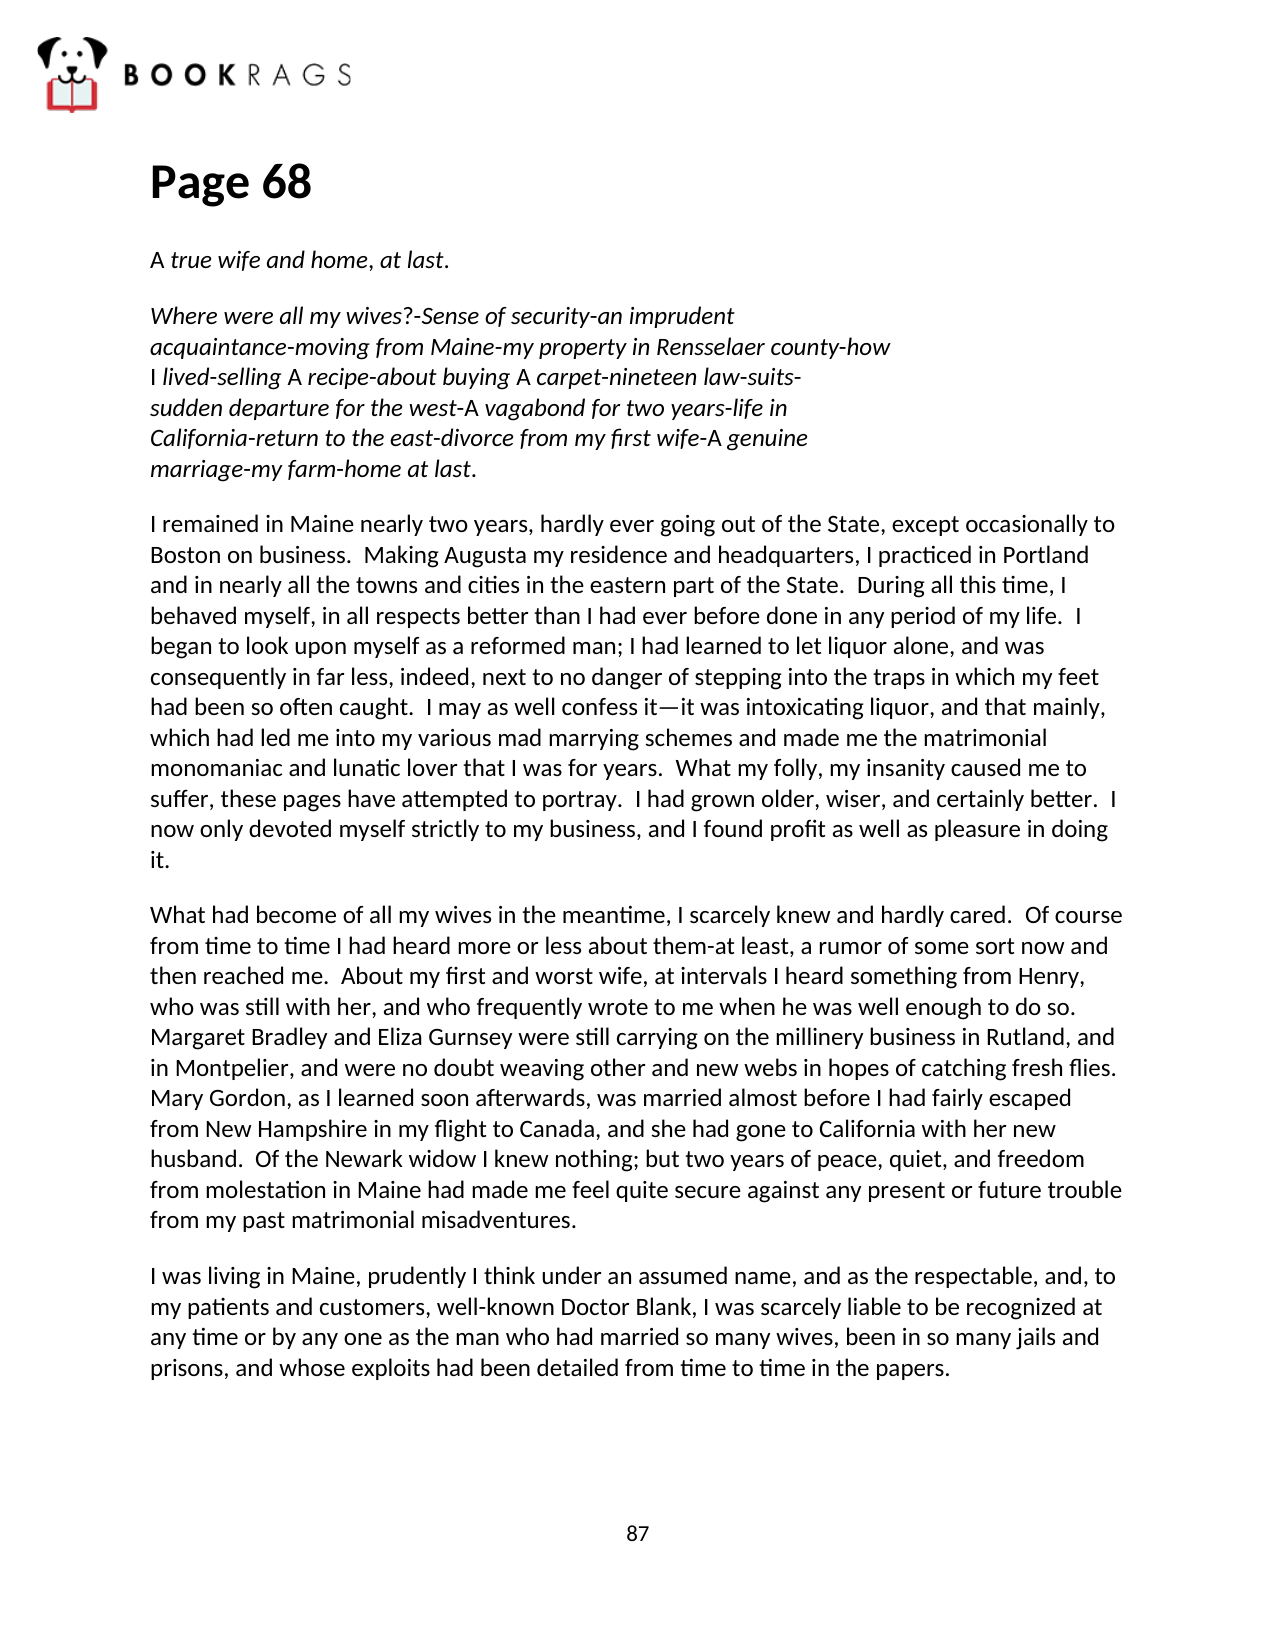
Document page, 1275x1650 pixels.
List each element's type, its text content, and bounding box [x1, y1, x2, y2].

text Page 68 [150, 150, 1125, 211]
text I was living in Maine, prudently I think under an assumed name, and as the respectable, and, to my patients and customers, well-known Doctor Blank, I was scarcely liable to be recognized at any time or by any one as the man who had married so many wives, been in so many jails and prisons, and whose exploits had been detailed from time to time in the papers. [150, 1260, 1125, 1382]
picture [37, 37, 351, 113]
text A true wife and home, at last. [150, 244, 1125, 275]
text What had become of all my wives in the meantime, I scarcely knew and hardly cared. Of course from time to time I had heard more or less about them-at least, a rumor of some sort now and then reached me. About my first and worst wife, at intervals I heard something from Henry, who was still with her, and who frequently wrote to me when he was well enough to do so. Margaret Bradley and Eliza Gurnsey were still carrying on the millinery business in Rutland, and in Montpelier, and were no doubt weaving other and new webs in hopes of catching fresh flies. Mary Gordon, as I learned soon afterwards, was married almost before I had fairly escaped from New Hampshire in my flight to Canada, and she had gone to California with her new husband. Of the Newark widow I knew nothing; but two years of peace, quiet, and freedom from molestation in Maine had made me feel quite secure against any present or future trouble from my past matrimonial misadventures. [150, 899, 1125, 1235]
text Where were all my wives?-Sense of security-an imprudent acquaintance-moving from Maine-my property in Rensselaer county-how I lived-selling A recipe-about buying A carpet-nineteen law-suits- sudden departure for the west-A vagabond for two years-life in California-return to the east-divorce from my first wife-A genuine marriage-my farm-home at last. [150, 300, 1125, 483]
text I remained in Maine nearly two years, hardly ever going out of the State, except occasionally to Boston on business. Making Augusta my residence and headquarters, I practiced in Portland and in nearly all the towns and cities in the eastern part of the State. During all this time, I behaved myself, in all respects better than I had ever before done in any period of my life. I began to look upon myself as a reformed man; I had learned to let liquor alone, and was consequently in far less, indeed, next to no danger of stepping into the traps in which my feet had been so often caught. I may as well confess it—­it was intoxicating liquor, and that mainly, which had led me into my various mad marrying schemes and made me the matrimonial monomaniac and lunatic lover that I was for years. What my folly, my insanity caused me to suffer, these pages have attempted to portray. I had grown older, wiser, and certainly better. I now only devoted myself strictly to my business, and I found profit as well as pleasure in doing it. [150, 508, 1125, 874]
